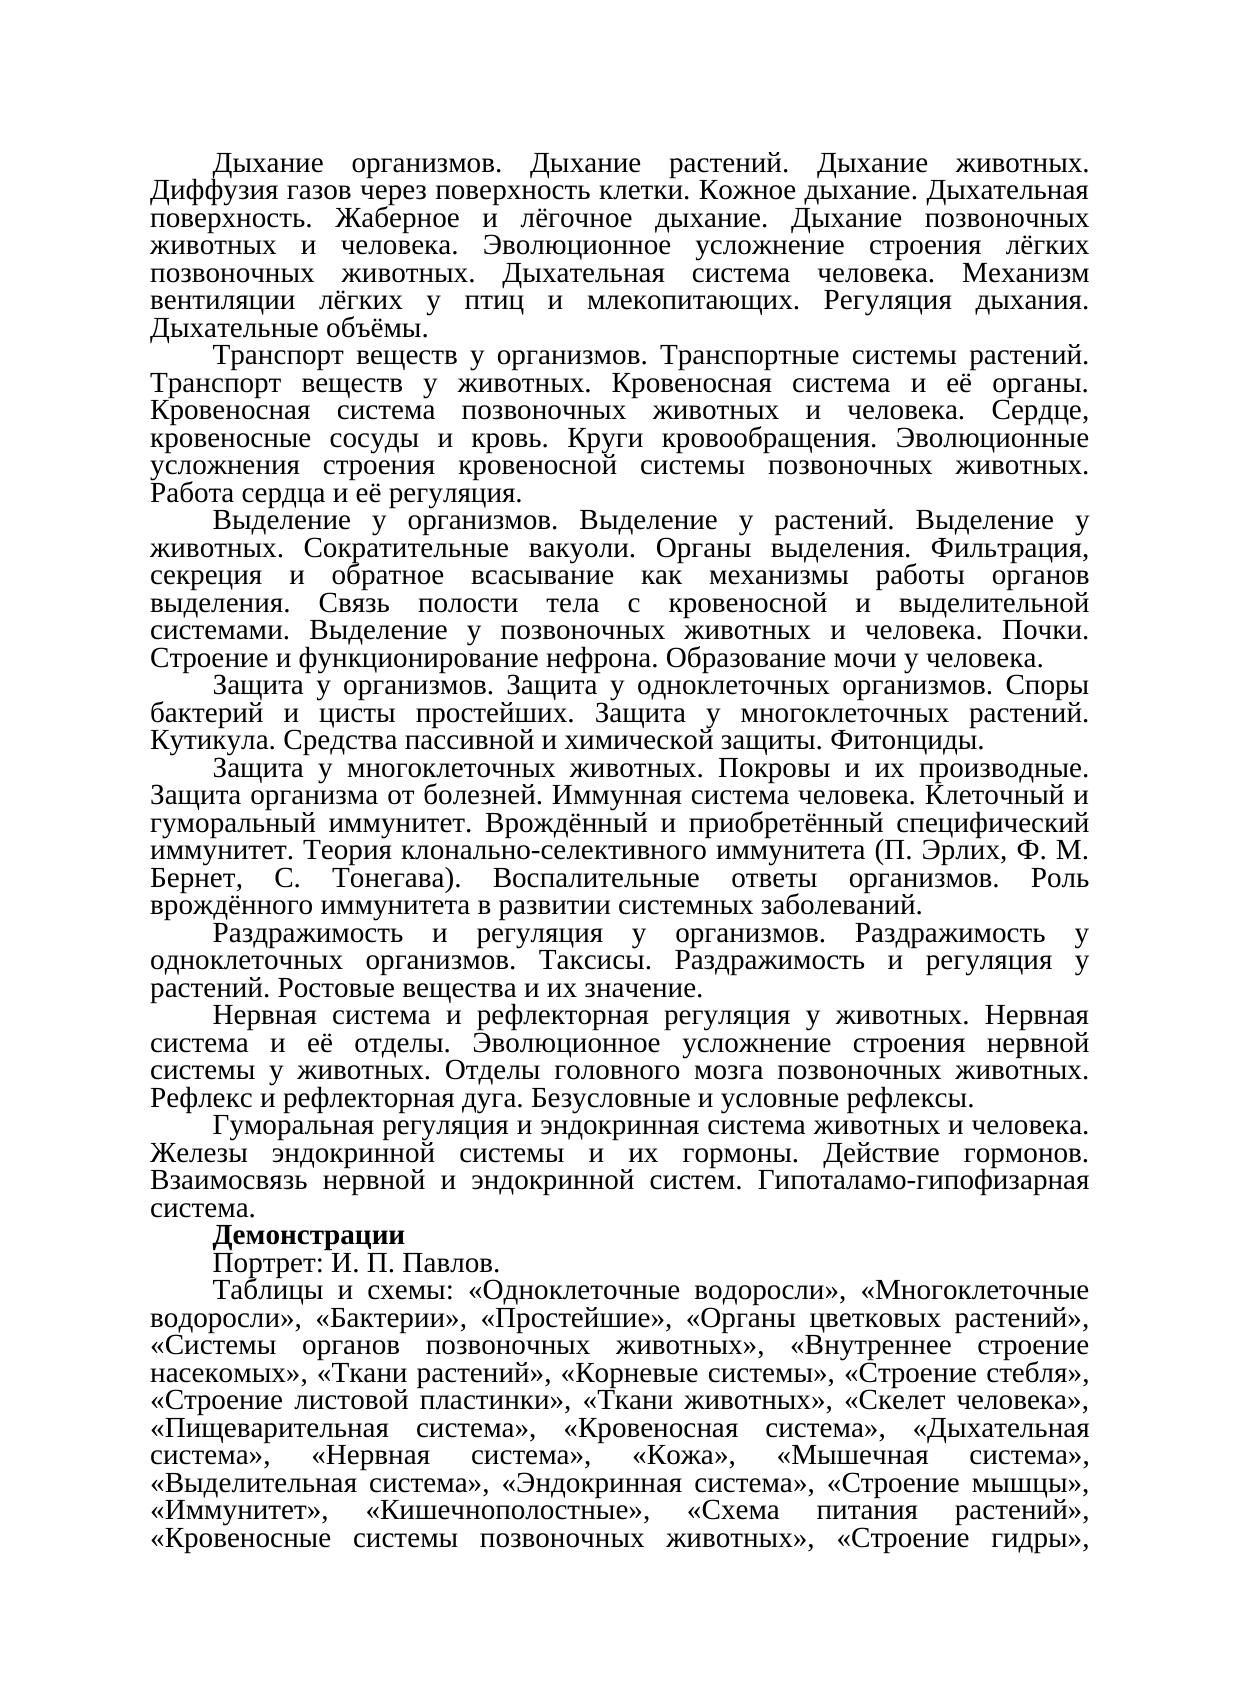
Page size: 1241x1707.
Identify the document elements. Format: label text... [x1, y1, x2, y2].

text Дыхание организмов. Дыхание растений. Дыхание животных. Диффузия газов через поверхность клетки. Кожное дыхание. Дыхательная поверхность. Жаберное и лёгочное дыхание. Дыхание позвоночных животных и человека. Эволюционное усложнение строения лёгких позвоночных животных. Дыхательная система человека. Механизм вентиляции лёгких у птиц и млекопитающих. Регуляция дыхания. Дыхательные объёмы. [150, 150, 1090, 342]
text Гуморальная регуляция и эндокринная система животных и человека. Железы эндокринной системы и их гормоны. Действие гормонов. Взаимосвязь нервной и эндокринной систем. Гипоталамо-гипофизарная система. [150, 1112, 1090, 1222]
text Выделение у организмов. Выделение у растений. Выделение у животных. Сократительные вакуоли. Органы выделения. Фильтрация, секреция и обратное всасывание как механизмы работы органов выделения. Связь полости тела с кровеносной и выделительной системами. Выделение у позвоночных животных и человека. Почки. Строение и функционирование нефрона. Образование мочи у человека. [150, 507, 1090, 672]
text Нервная система и рефлекторная регуляция у животных. Нервная система и её отделы. Эволюционное усложнение строения нервной системы у животных. Отделы головного мозга позвоночных животных. Рефлекс и рефлекторная дуга. Безусловные и условные рефлексы. [150, 1002, 1090, 1112]
text Защита у многоклеточных животных. Покровы и их производные. Защита организма от болезней. Иммунная система человека. Клеточный и гуморальный иммунитет. Врождённый и приобретённый специфический иммунитет. Теория клонально-селективного иммунитета (П. Эрлих, Ф. М. Бернет, С. Тонегава). Воспалительные ответы организмов. Роль врождённого иммунитета в развитии системных заболеваний. [150, 755, 1090, 920]
text Транспорт веществ у организмов. Транспортные системы растений. Транспорт веществ у животных. Кровеносная система и её органы. Кровеносная система позвоночных животных и человека. Сердце, кровеносные сосуды и кровь. Круги кровообращения. Эволюционные усложнения строения кровеносной системы позвоночных животных. Работа сердца и её регуляция. [150, 342, 1090, 507]
text Демонстрации [150, 1222, 1090, 1250]
text Защита у организмов. Защита у одноклеточных организмов. Споры бактерий и цисты простейших. Защита у многоклеточных растений. Кутикула. Средства пассивной и химической защиты. Фитонциды. [150, 672, 1090, 755]
text Портрет: И. П. Павлов. [150, 1250, 1090, 1277]
text Раздражимость и регуляция у организмов. Раздражимость у одноклеточных организмов. Таксисы. Раздражимость и регуляция у растений. Ростовые вещества и их значение. [150, 920, 1090, 1002]
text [150, 1277, 1090, 1552]
